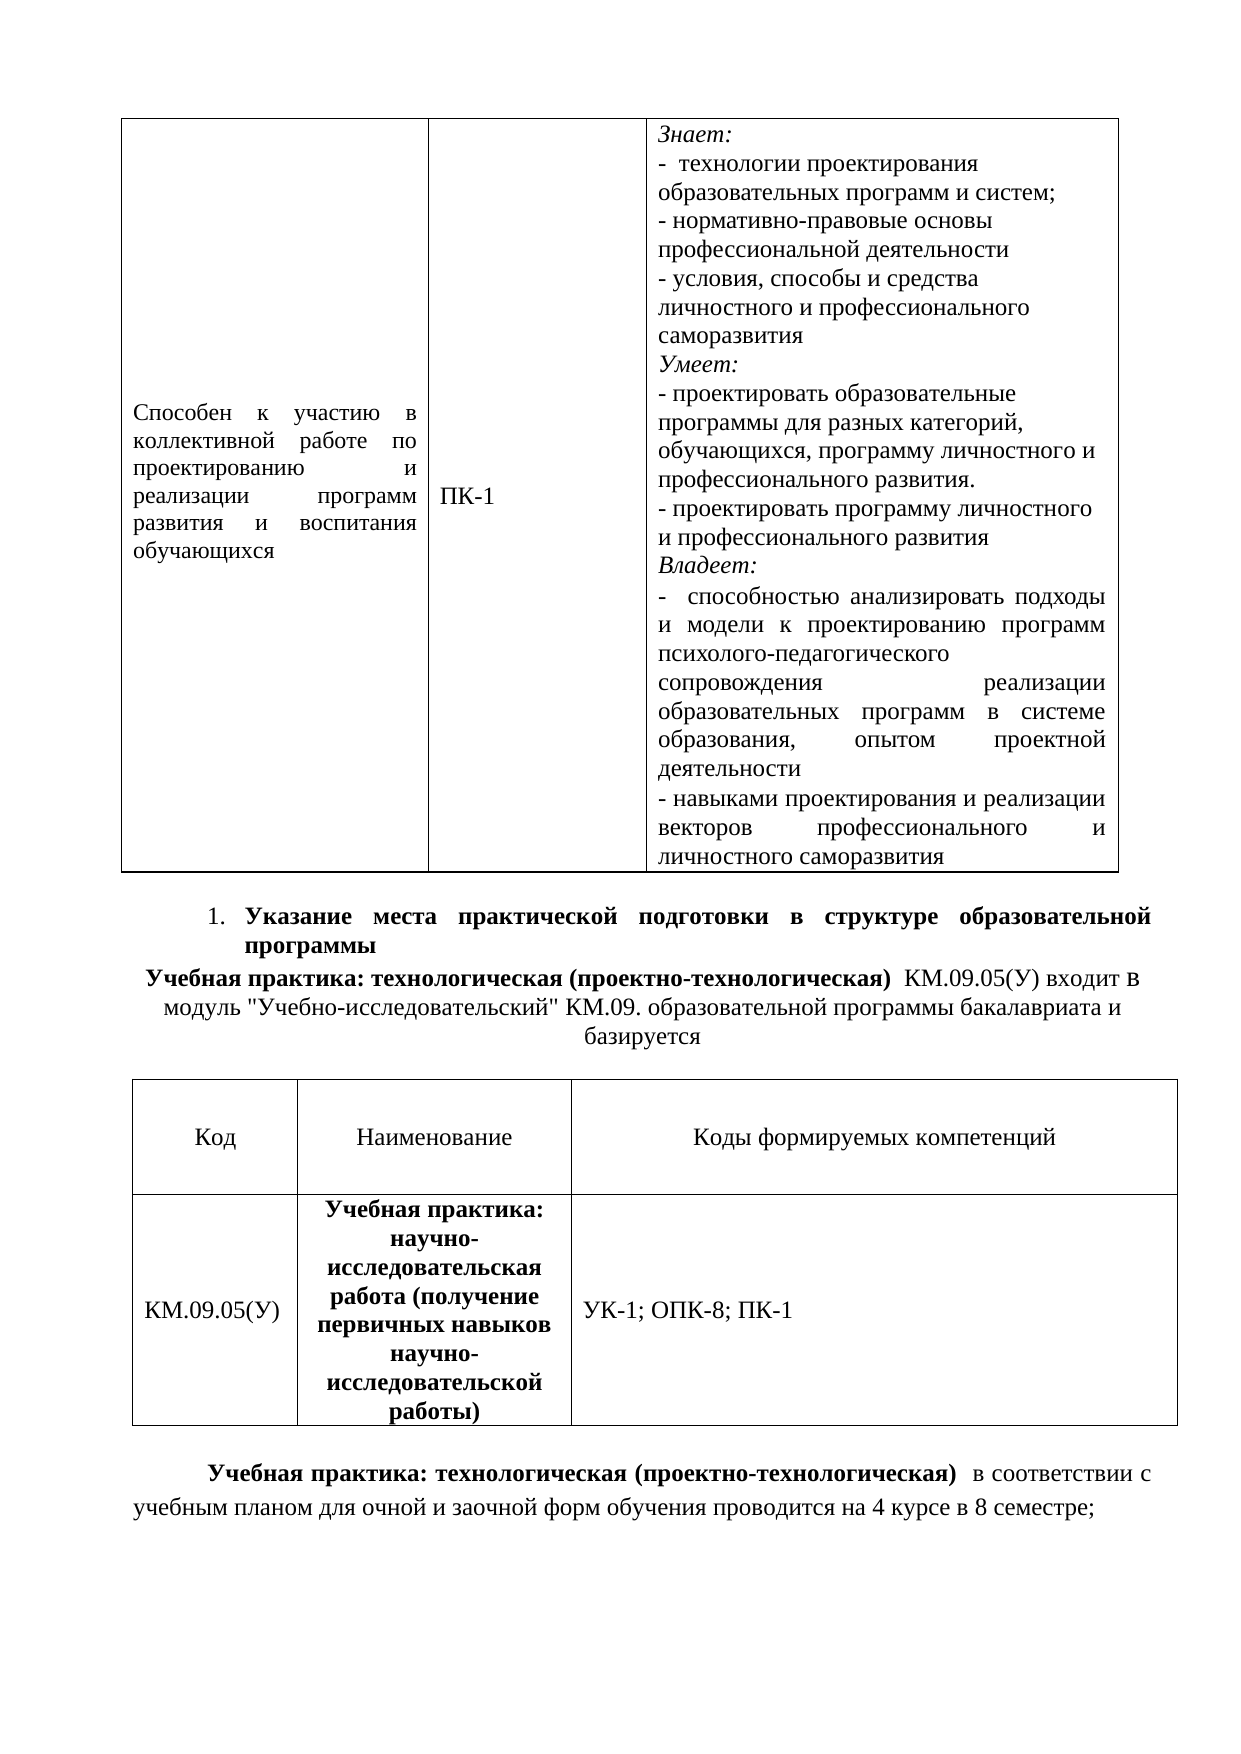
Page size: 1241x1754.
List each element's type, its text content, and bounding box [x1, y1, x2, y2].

table_header Наименование [298, 1080, 571, 1193]
table_cell УК-1; ОПК-8; ПК-1 [572, 1195, 1177, 1424]
text Учебная практика: технологическая (проектно-технологическая) КМ.09.05(У) входит в модуль "Учебно-исследовательский" КМ.09. образовательной программы бакалавриата и базируется [133, 959, 1152, 1050]
table_cell Учебная практика: научно-исследовательская работа (получение первичных навыков научно-исследовательской работы) [298, 1195, 571, 1424]
list Указание места практической подготовки в структуре образовательной программы [207, 901, 1152, 959]
table_cell ПК-1 [429, 119, 646, 871]
text Учебная практика: технологическая (проектно-технологическая) в соответствии с учебным планом для очной и заочной форм обучения проводится на 4 курсе в 8 семестре; [133, 1458, 1152, 1520]
table_cell Знает: - технологии проектирования образовательных программ и систем; - нормативно-правовые основы профессиональной деятельности - условия, способы и средства личностного и профессионального саморазвития Умеет: - проектировать образовательные программы для разных категорий, обучающихся, программу личностного и профессионального развития. - проектировать программу личностного и профессионального развития Владеет: - способностью анализировать подходы и модели к проектированию программ психолого-педагогического сопровождения реализации образовательных программ в системе образования, опытом проектной деятельности - навыками проектирования и реализации векторов профессионального и личностного саморазвития [647, 119, 1118, 871]
table_header Коды формируемых компетенций [572, 1080, 1177, 1193]
table_header Код [133, 1080, 297, 1193]
table_cell КМ.09.05(У) [133, 1195, 297, 1424]
table_cell Способен к участию в коллективной работе по проектированию и реализации программ развития и воспитания обучающихся [122, 119, 428, 871]
